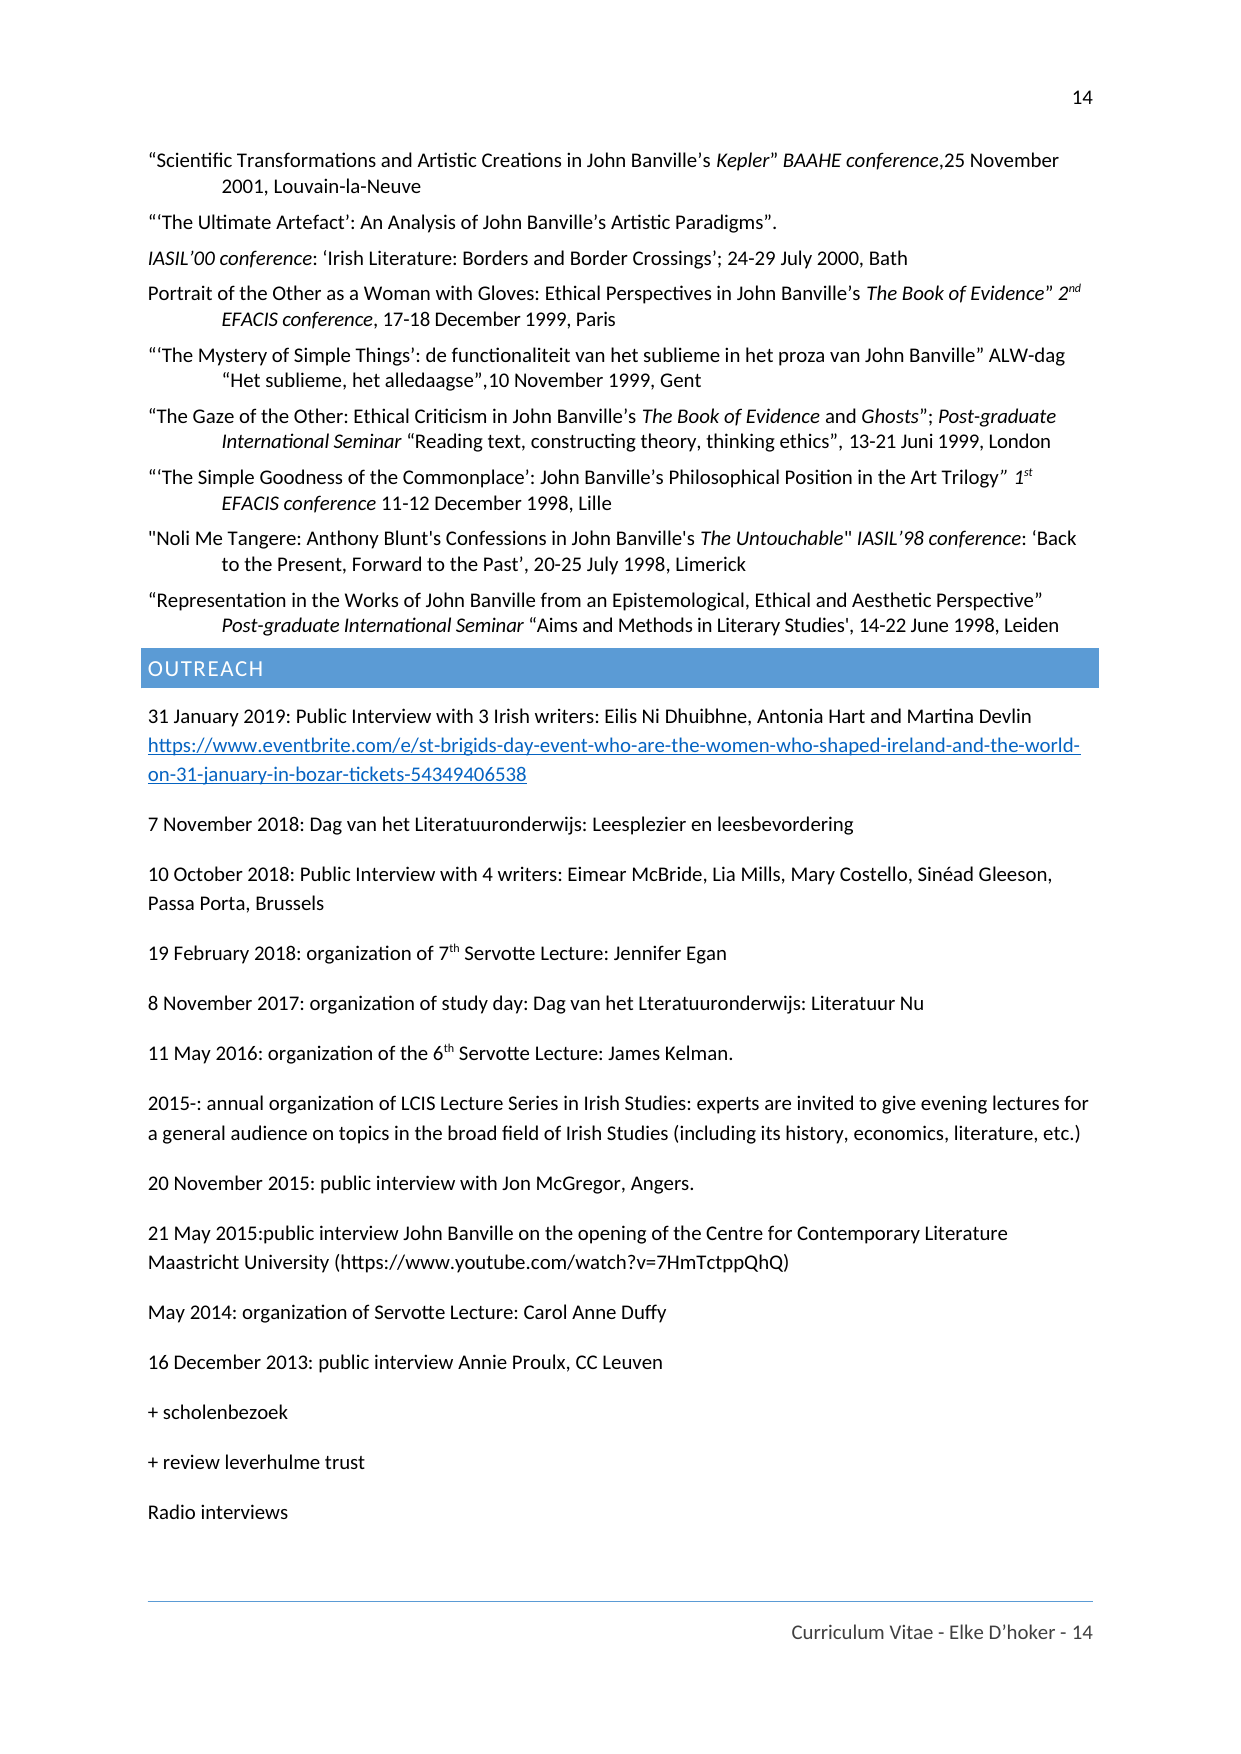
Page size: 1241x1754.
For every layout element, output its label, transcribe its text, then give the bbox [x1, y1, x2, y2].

text + review leverhulme trust [148, 1449, 1093, 1474]
text “Representation in the Works of John Banville from an Epistemological, Ethical and Aesthetic Perspective” Post-graduate International Seminar “Aims and Methods in Literary Studies', 14-22 June 1998, Leiden [148, 587, 1093, 638]
text 2015-: annual organization of LCIS Lecture Series in Irish Studies: experts are invited to give evening lectures for a general audience on topics in the broad field of Irish Studies (including its history, economics, literature, etc.) [148, 1091, 1093, 1145]
text “‘The Mystery of Simple Things’: de functionaliteit van het sublieme in het proza van John Banville” ALW-dag “Het sublieme, het alledaagse”,10 November 1999, Gent [148, 342, 1093, 393]
text 31 January 2019: Public Interview with 3 Irish writers: Eilis Ni Dhuibhne, Antonia Hart and Martina Devlin https://www.eventbrite.com/e/st-brigids-day-event-who-are-the-women-who-shaped-ireland-and-the-world-on-31-january-in-bozar-tickets-54349406538 [148, 703, 1093, 787]
text 7 November 2018: Dag van het Literatuuronderwijs: Leesplezier en leesbevordering [148, 811, 1093, 837]
text 20 November 2015: public interview with Jon McGregor, Angers. [148, 1170, 1093, 1195]
text Radio interviews [148, 1499, 1093, 1524]
text 8 November 2017: organization of study day: Dag van het Lteratuuronderwijs: Literatuur Nu [148, 991, 1093, 1016]
text 16 December 2013: public interview Annie Proulx, CC Leuven [148, 1349, 1093, 1374]
text 11 May 2016: organization of the 6th Servotte Lecture: James Kelman. [148, 1041, 1093, 1066]
text + scholenbezoek [148, 1399, 1093, 1424]
text 21 May 2015:public interview John Banville on the opening of the Centre for Contemporary Literature Maastricht University (https://www.youtube.com/watch?v=7HmTctppQhQ) [148, 1220, 1093, 1274]
text “Scientific Transformations and Artistic Creations in John Banville’s Kepler” BAAHE conference,25 November 2001, Louvain-la-Neuve [148, 148, 1093, 198]
text “The Gaze of the Other: Ethical Criticism in John Banville’s The Book of Evidence and Ghosts”; Post-graduate International Seminar “Reading text, constructing theory, thinking ethics”, 13-21 Juni 1999, London [148, 403, 1093, 454]
text "Noli Me Tangere: Anthony Blunt's Confessions in John Banville's The Untouchable" IASIL’98 conference: ‘Back to the Present, Forward to the Past’, 20-25 July 1998, Limerick [148, 526, 1093, 576]
text 19 February 2018: organization of 7th Servotte Lecture: Jennifer Egan [148, 941, 1093, 966]
text May 2014: organization of Servotte Lecture: Carol Anne Duffy [148, 1299, 1093, 1324]
subtitle outreach [148, 654, 1093, 682]
text 10 October 2018: Public Interview with 4 writers: Eimear McBride, Lia Mills, Mary Costello, Sinéad Gleeson, Passa Porta, Brussels [148, 861, 1093, 916]
text “‘The Simple Goodness of the Commonplace’: John Banville’s Philosophical Position in the Art Trilogy” 1st EFACIS conference 11-12 December 1998, Lille [148, 464, 1093, 515]
text IASIL’00 conference: ‘Irish Literature: Borders and Border Crossings’; 24-29 July 2000, Bath [148, 245, 1093, 270]
text “‘The Ultimate Artefact’: An Analysis of John Banville’s Artistic Paradigms”. [148, 209, 1093, 234]
text Portrait of the Other as a Woman with Gloves: Ethical Perspectives in John Banville’s The Book of Evidence” 2nd EFACIS conference, 17-18 December 1999, Paris [148, 281, 1093, 331]
